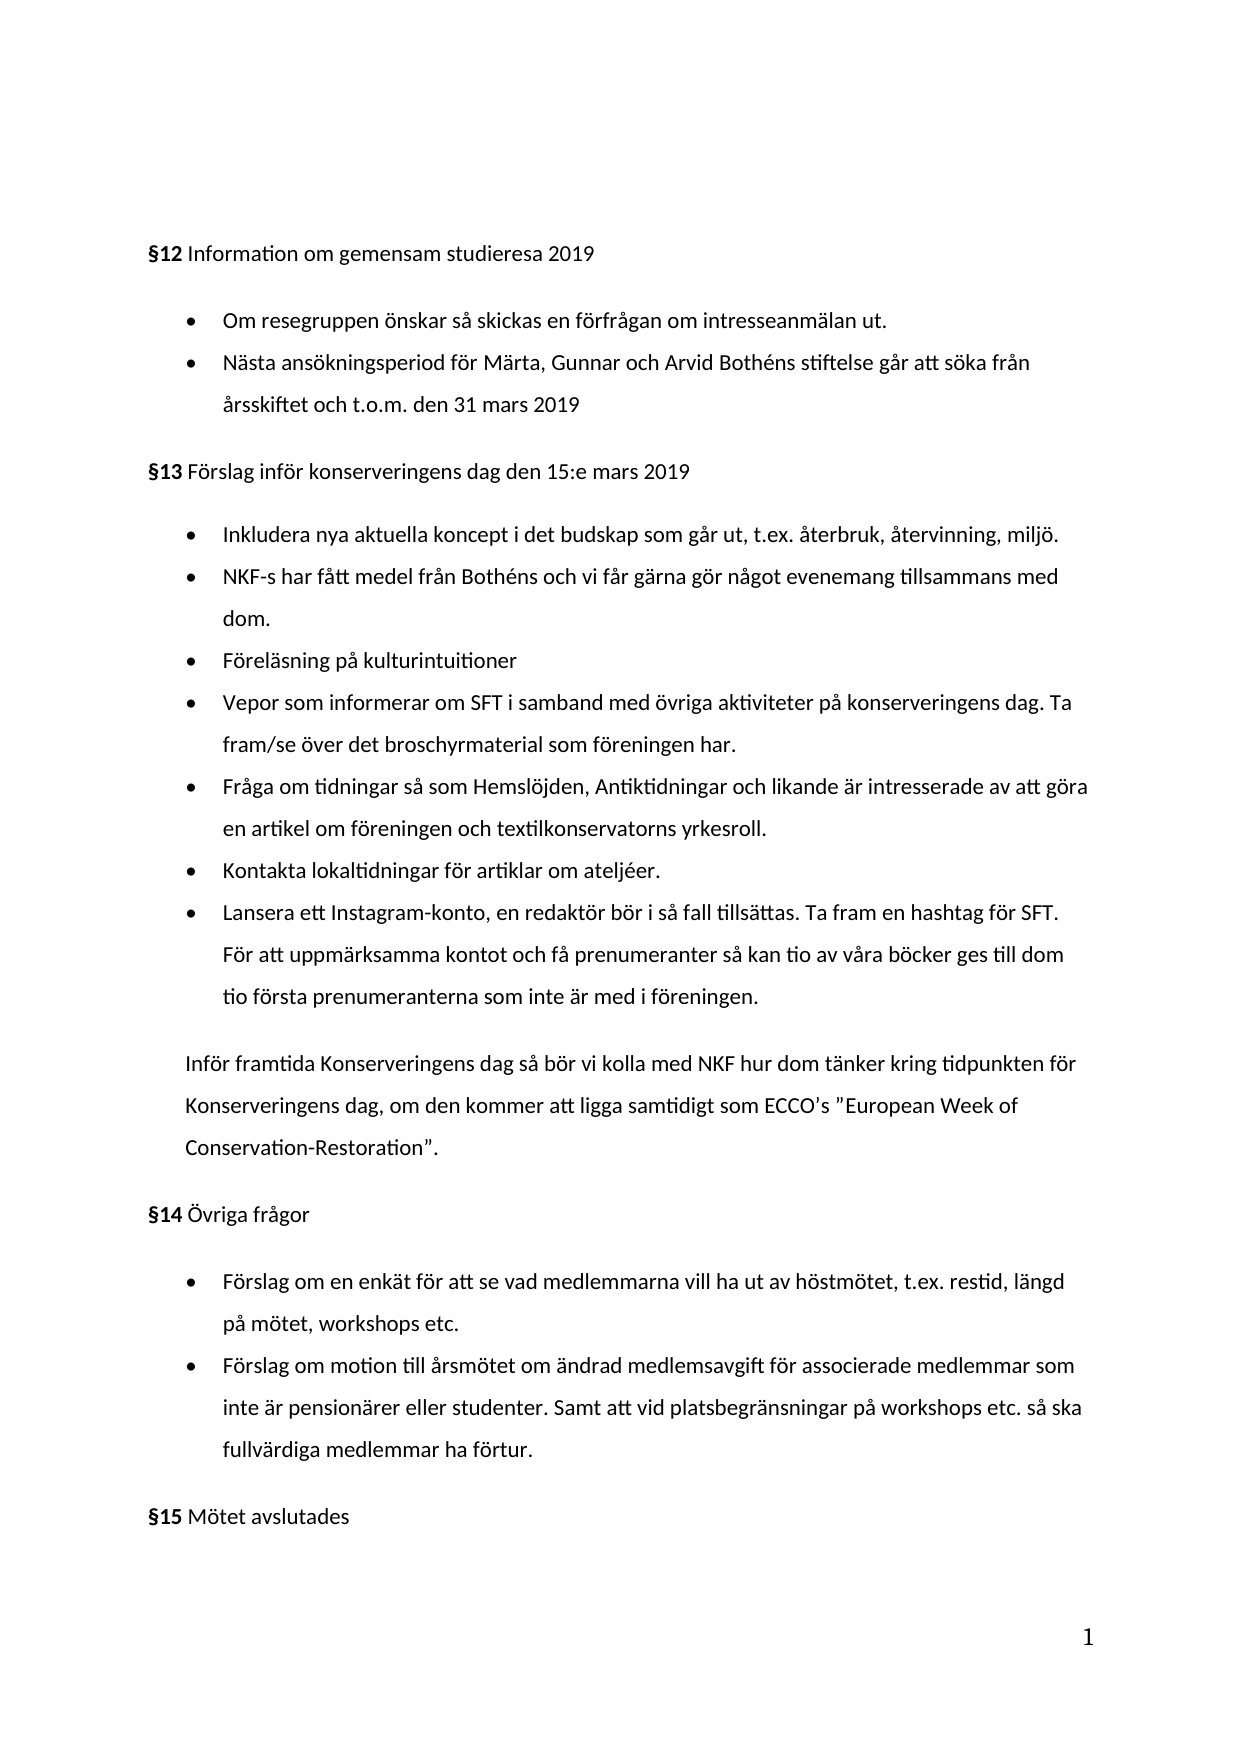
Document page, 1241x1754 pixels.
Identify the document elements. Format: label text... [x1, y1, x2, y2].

list Förslag om motion till årsmötet om ändrad medlemsavgift för associerade medlemmar som inte är pensionärer eller studenter. Samt att vid platsbegränsningar på workshops etc. så ska fullvärdiga medlemmar ha förtur. [185, 1351, 1093, 1463]
list Föreläsning på kulturintuitioner [185, 646, 1093, 674]
list Kontakta lokaltidningar för artiklar om ateljéer. [185, 856, 1093, 884]
list Förslag om en enkät för att se vad medlemmarna vill ha ut av höstmötet, t.ex. restid, längd på mötet, workshops etc. [185, 1267, 1093, 1337]
list Nästa ansökningsperiod för Märta, Gunnar och Arvid Bothéns stiftelse går att söka från årsskiftet och t.o.m. den 31 mars 2019 [185, 348, 1093, 418]
list Inkludera nya aktuella koncept i det budskap som går ut, t.ex. återbruk, återvinning, miljö. [185, 520, 1093, 548]
list Lansera ett Instagram-konto, en redaktör bör i så fall tillsättas. Ta fram en hashtag för SFT. För att uppmärksamma kontot och få prenumeranter så kan tio av våra böcker ges till dom tio första prenumeranterna som inte är med i föreningen. [185, 898, 1093, 1010]
text §14 Övriga frågor [148, 1200, 1093, 1228]
text §15 Mötet avslutades [148, 1502, 1093, 1530]
list Om resegruppen önskar så skickas en förfrågan om intresseanmälan ut. [185, 307, 1093, 334]
list Fråga om tidningar så som Hemslöjden, Antiktidningar och likande är intresserade av att göra en artikel om föreningen och textilkonservatorns yrkesroll. [185, 772, 1093, 842]
list NKF-s har fått medel från Bothéns och vi får gärna gör något evenemang tillsammans med dom. [185, 562, 1093, 632]
text Inför framtida Konserveringens dag så bör vi kolla med NKF hur dom tänker kring tidpunkten för Konserveringens dag, om den kommer att ligga samtidigt som ECCO’s ”European Week of Conservation-Restoration”. [185, 1049, 1093, 1161]
text §12 Information om gemensam studieresa 2019 [148, 239, 1093, 268]
text §13 Förslag inför konserveringens dag den 15:e mars 2019 [148, 457, 1093, 486]
list Vepor som informerar om SFT i samband med övriga aktiviteter på konserveringens dag. Ta fram/se över det broschyrmaterial som föreningen har. [185, 688, 1093, 758]
